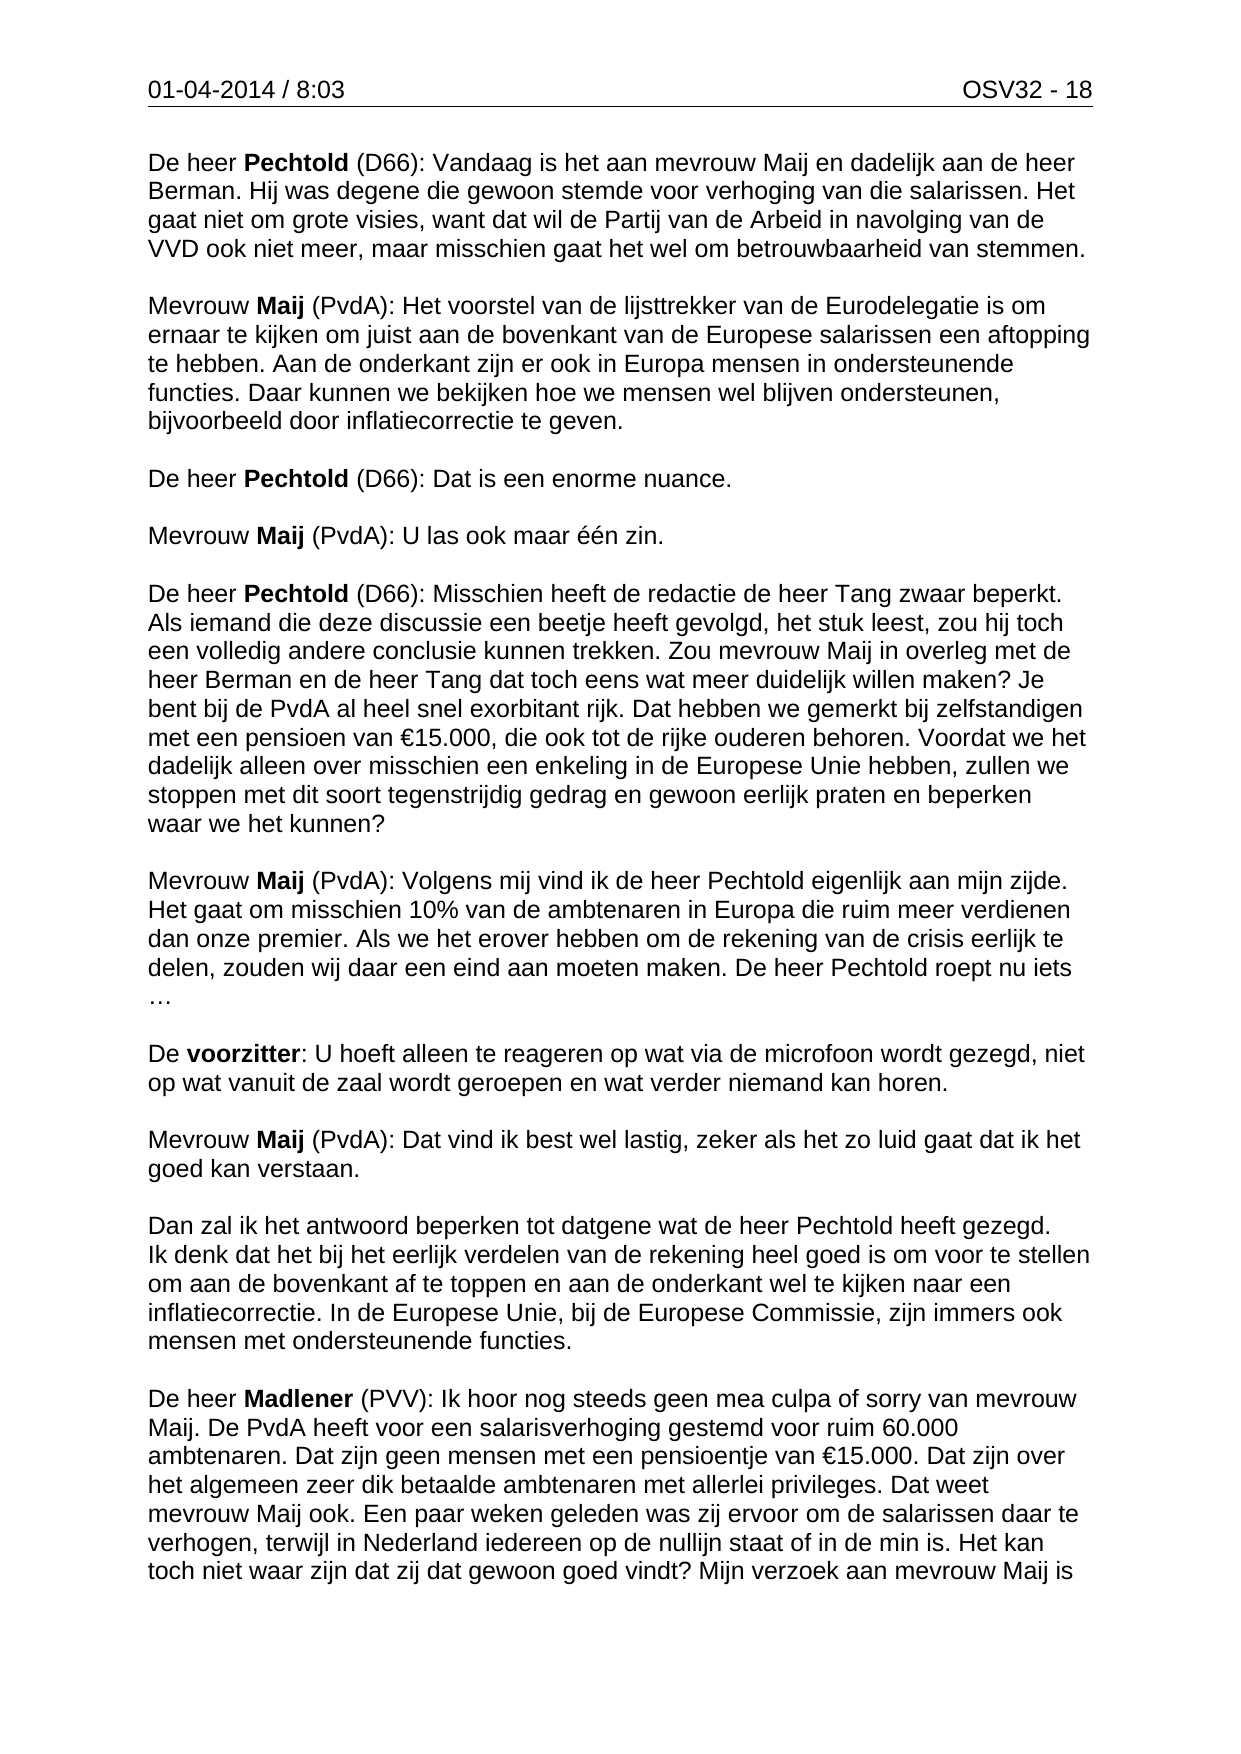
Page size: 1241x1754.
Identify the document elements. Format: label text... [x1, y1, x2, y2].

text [148, 1384, 1093, 1585]
text Mevrouw Maij (PvdA): U las ook maar één zin. [148, 521, 1093, 550]
text De voorzitter: U hoeft alleen te reageren op wat via de microfoon wordt gezegd, niet op wat vanuit de zaal wordt geroepen en wat verder niemand kan horen. [148, 1039, 1093, 1096]
text Mevrouw Maij (PvdA): Het voorstel van de lijsttrekker van de Eurodelegatie is om ernaar te kijken om juist aan de bovenkant van de Europese salarissen een aftopping te hebben. Aan de onderkant zijn er ook in Europa mensen in ondersteunende functies. Daar kunnen we bekijken hoe we mensen wel blijven ondersteunen, bijvoorbeeld door inflatiecorrectie te geven. [148, 291, 1093, 435]
text Mevrouw Maij (PvdA): Volgens mij vind ik de heer Pechtold eigenlijk aan mijn zijde. Het gaat om misschien 10% van de ambtenaren in Europa die ruim meer verdienen dan onze premier. Als we het erover hebben om de rekening van de crisis eerlijk te delen, zouden wij daar een eind aan moeten maken. De heer Pechtold roept nu iets … [148, 866, 1093, 1010]
text De heer Pechtold (D66): Dat is een enorme nuance. [148, 464, 1093, 493]
text De heer Pechtold (D66): Vandaag is het aan mevrouw Maij en dadelijk aan de heer Berman. Hij was degene die gewoon stemde voor verhoging van die salarissen. Het gaat niet om grote visies, want dat wil de Partij van de Arbeid in navolging van de VVD ook niet meer, maar misschien gaat het wel om betrouwbaarheid van stemmen. [148, 148, 1093, 263]
text Dan zal ik het antwoord beperken tot datgene wat de heer Pechtold heeft gezegd. [148, 1211, 1093, 1240]
text Ik denk dat het bij het eerlijk verdelen van de rekening heel goed is om voor te stellen om aan de bovenkant af te toppen en aan de onderkant wel te kijken naar een inflatiecorrectie. In de Europese Unie, bij de Europese Commissie, zijn immers ook mensen met ondersteunende functies. [148, 1240, 1093, 1355]
text De heer Pechtold (D66): Misschien heeft de redactie de heer Tang zwaar beperkt. Als iemand die deze discussie een beetje heeft gevolgd, het stuk leest, zou hij toch een volledig andere conclusie kunnen trekken. Zou mevrouw Maij in overleg met de heer Berman en de heer Tang dat toch eens wat meer duidelijk willen maken? Je bent bij de PvdA al heel snel exorbitant rijk. Dat hebben we gemerkt bij zelfstandigen met een pensioen van €15.000, die ook tot de rijke ouderen behoren. Voordat we het dadelijk alleen over misschien een enkeling in de Europese Unie hebben, zullen we stoppen met dit soort tegenstrijdig gedrag en gewoon eerlijk praten en beperken waar we het kunnen? [148, 579, 1093, 838]
text Mevrouw Maij (PvdA): Dat vind ik best wel lastig, zeker als het zo luid gaat dat ik het goed kan verstaan. [148, 1125, 1093, 1183]
